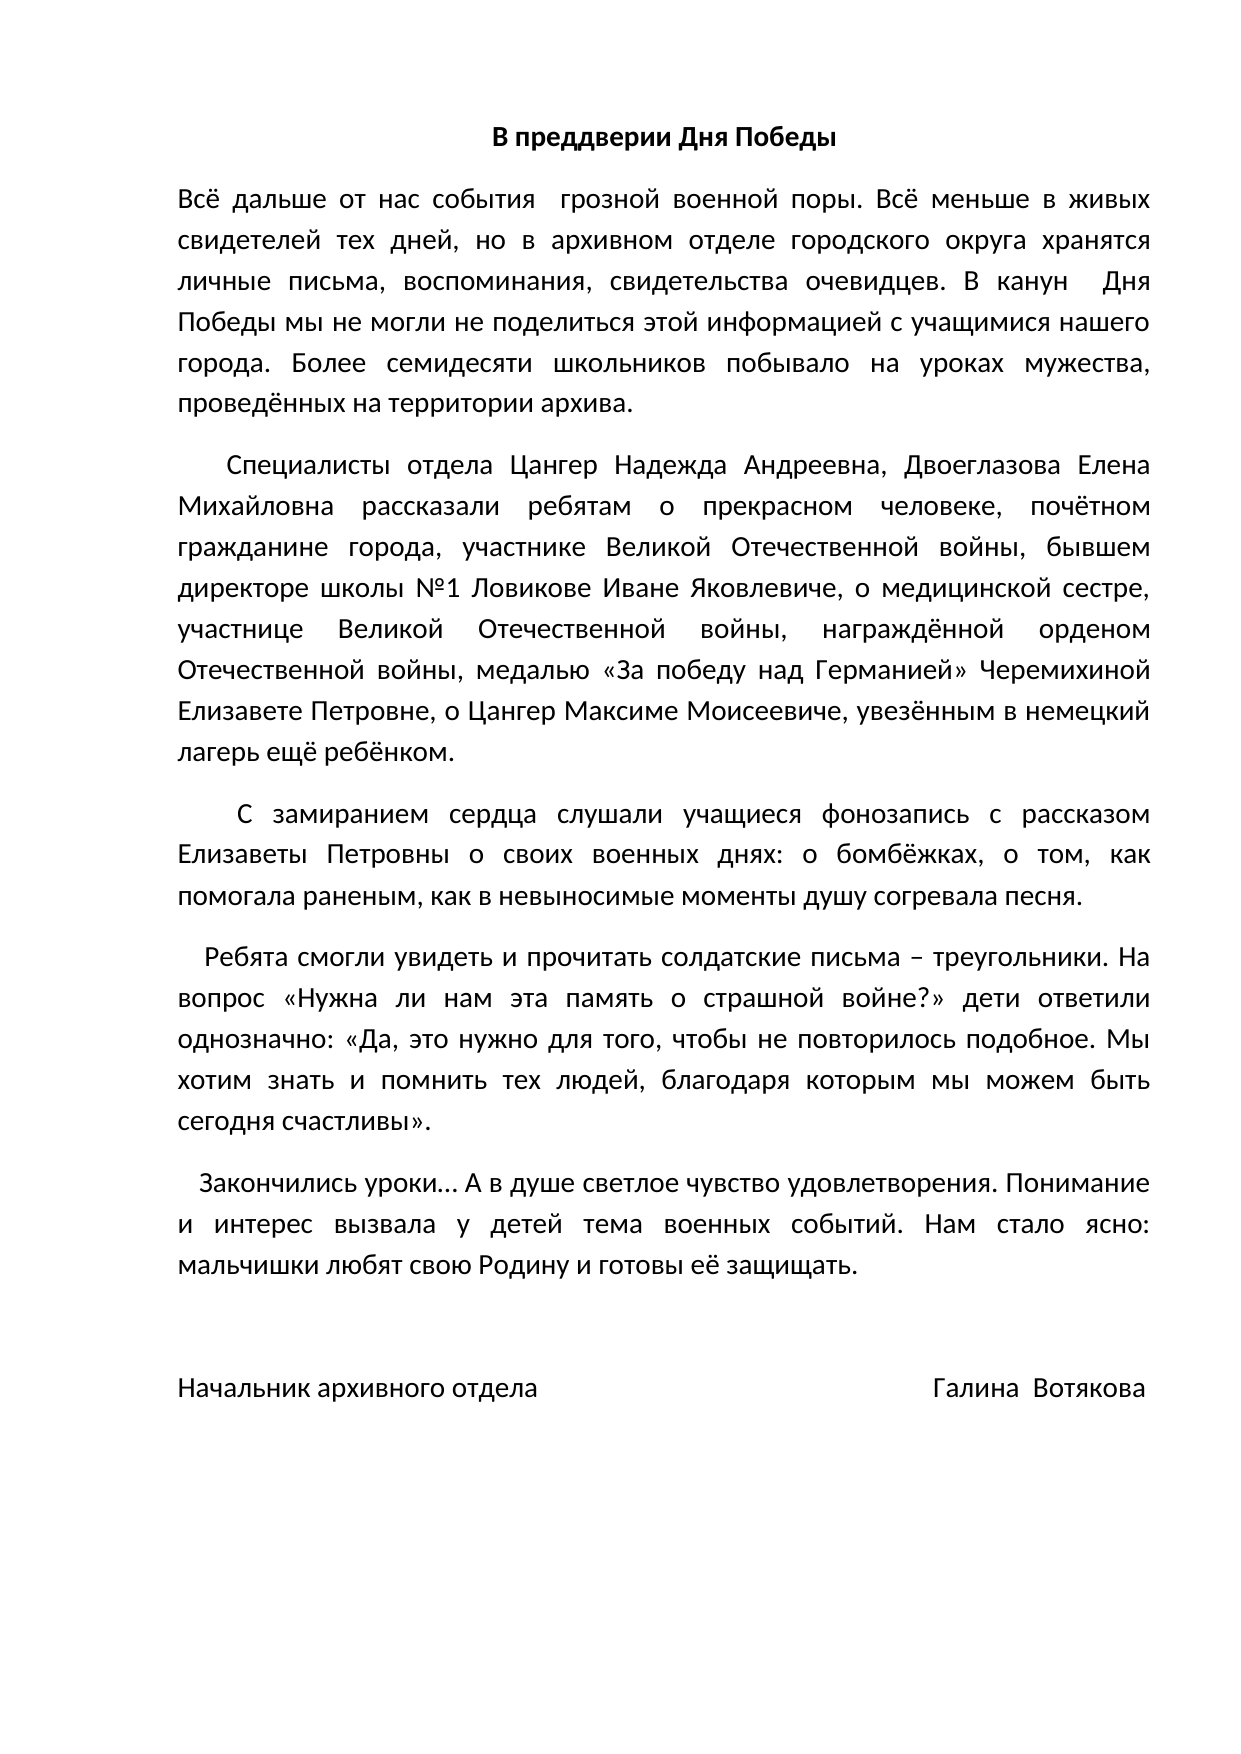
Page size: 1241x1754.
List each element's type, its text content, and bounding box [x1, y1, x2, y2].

text С замиранием сердца слушали учащиеся фонозапись с рассказом Елизаветы Петровны о своих военных днях: о бомбёжках, о том, как помогала раненым, как в невыносимые моменты душу согревала песня. [177, 795, 1152, 912]
text Ребята смогли увидеть и прочитать солдатские письма – треугольники. На вопрос «Нужна ли нам эта память о страшной войне?» дети ответили однозначно: «Да, это нужно для того, чтобы не повторилось подобное. Мы хотим знать и помнить тех людей, благодаря которым мы можем быть сегодня счастливы». [177, 938, 1152, 1138]
text Специалисты отдела Цангер Надежда Андреевна, Двоеглазова Елена Михайловна рассказали ребятам о прекрасном человеке, почётном гражданине города, участнике Великой Отечественной войны, бывшем директоре школы №1 Ловикове Иване Яковлевиче, о медицинской сестре, участнице Великой Отечественной войны, награждённой орденом Отечественной войны, медалью «За победу над Германией» Черемихиной Елизавете Петровне, о Цангер Максиме Моисеевиче, увезённым в немецкий лагерь ещё ребёнком. [177, 446, 1152, 768]
text Всё дальше от нас события грозной военной поры. Всё меньше в живых свидетелей тех дней, но в архивном отделе городского округа хранятся личные письма, воспоминания, свидетельства очевидцев. В канун Дня Победы мы не могли не поделиться этой информацией с учащимися нашего города. Более семидесяти школьников побывало на уроках мужества, проведённых на территории архива. [177, 180, 1152, 420]
text В преддверии Дня Победы [177, 118, 1152, 154]
text Начальник архивного отдела Галина Вотякова [177, 1369, 1152, 1405]
text Закончились уроки… А в душе светлое чувство удовлетворения. Понимание и интерес вызвала у детей тема военных событий. Нам стало ясно: мальчишки любят свою Родину и готовы её защищать. [177, 1164, 1152, 1281]
